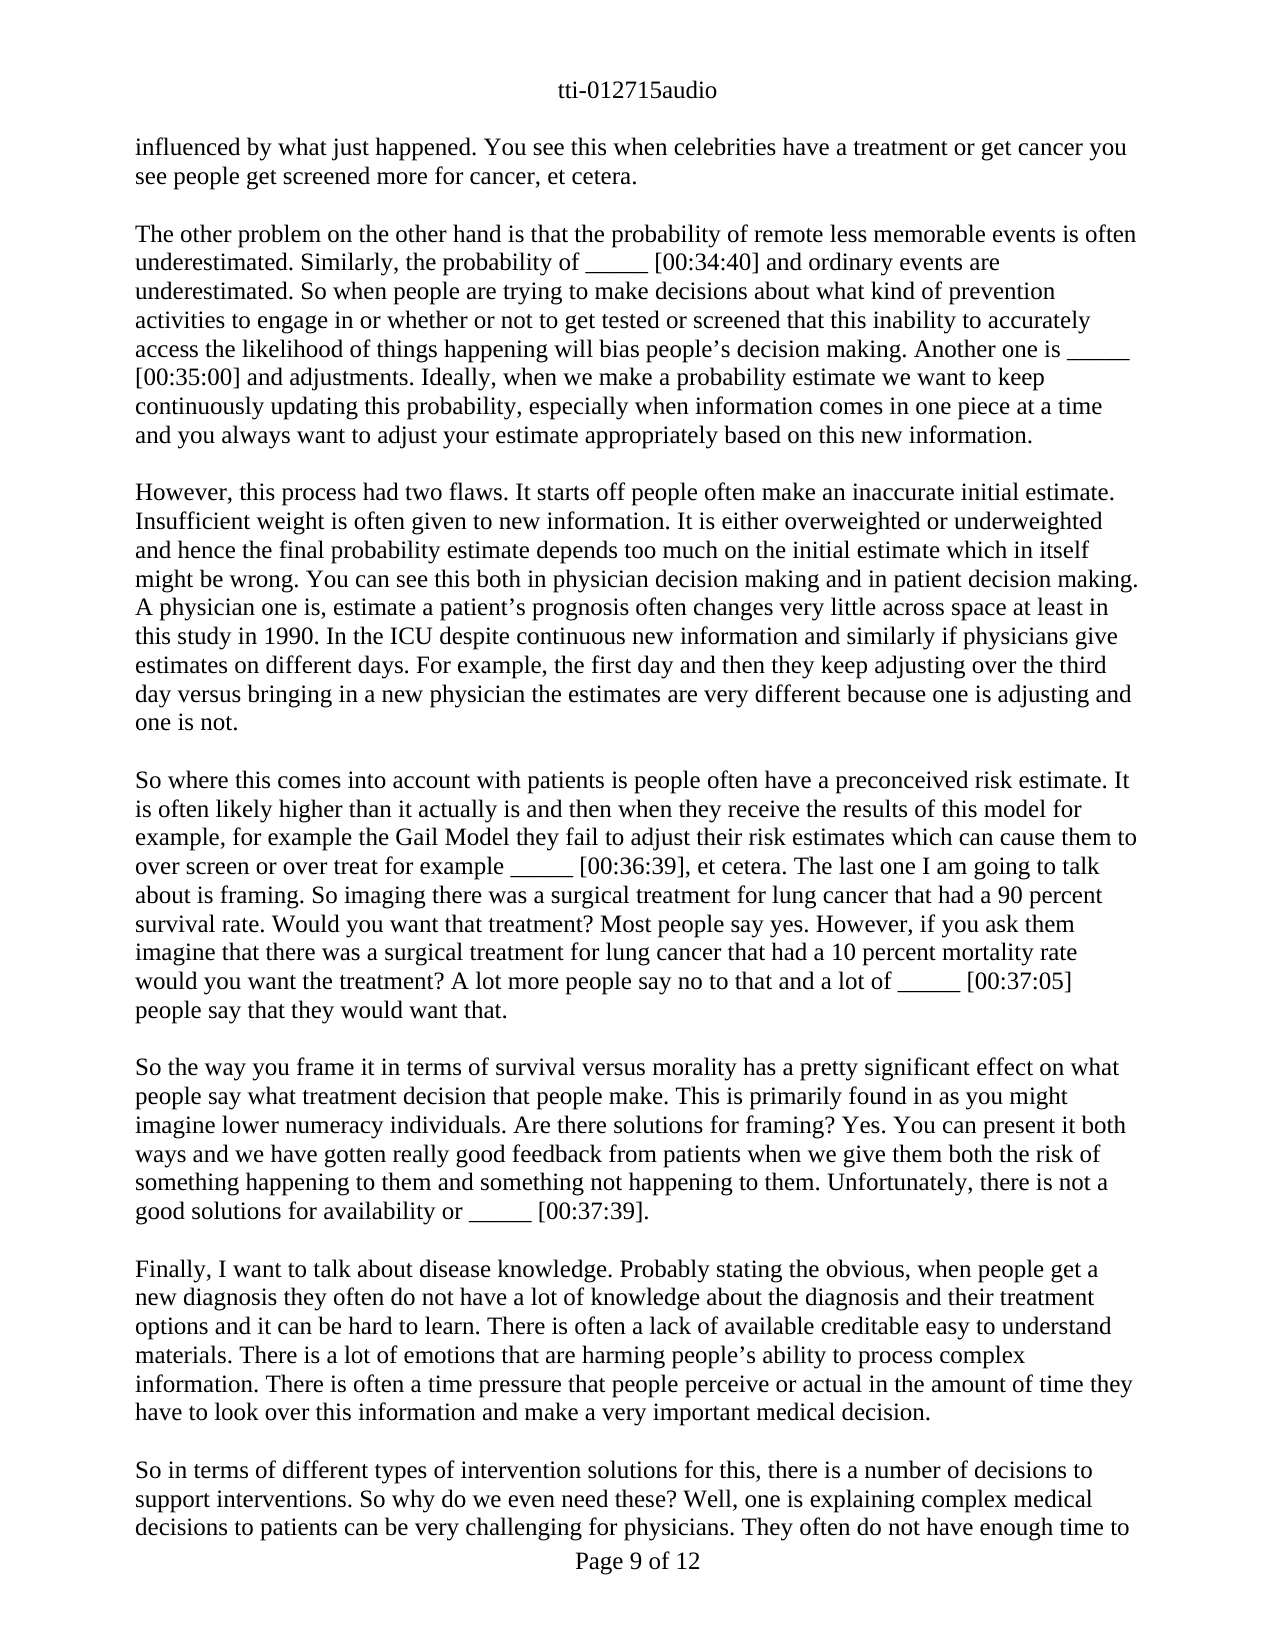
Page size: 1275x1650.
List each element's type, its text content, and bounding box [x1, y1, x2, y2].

text However, this process had two flaws. It starts off people often make an inaccurate initial estimate. Insufficient weight is often given to new information. It is either overweighted or underweighted and hence the final probability estimate depends too much on the initial estimate which in itself might be wrong. You can see this both in physician decision making and in patient decision making. A physician one is, estimate a patient’s prognosis often changes very little across space at least in this study in 1990. In the ICU despite continuous new information and similarly if physicians give estimates on different days. For example, the first day and then they keep adjusting over the third day versus bringing in a new physician the estimates are very different because one is adjusting and one is not. [135, 477, 1140, 736]
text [135, 1455, 1140, 1541]
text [135, 132, 1140, 190]
text So the way you frame it in terms of survival versus morality has a pretty significant effect on what people say what treatment decision that people make. This is primarily found in as you might imagine lower numeracy individuals. Are there solutions for framing? Yes. You can present it both ways and we have gotten really good feedback from patients when we give them both the risk of something happening to them and something not happening to them. Unfortunately, there is not a good solutions for availability or _____ [00:37:39]. [135, 1052, 1140, 1225]
text So where this comes into account with patients is people often have a preconceived risk estimate. It is often likely higher than it actually is and then when they receive the results of this model for example, for example the Gail Model they fail to adjust their risk estimates which can cause them to over screen or over treat for example _____ [00:36:39], et cetera. The last one I am going to talk about is framing. So imaging there was a surgical treatment for lung cancer that had a 90 percent survival rate. Would you want that treatment? Most people say yes. However, if you ask them imagine that there was a surgical treatment for lung cancer that had a 10 percent mortality rate would you want the treatment? A lot more people say no to that and a lot of _____ [00:37:05] people say that they would want that. [135, 765, 1140, 1024]
text The other problem on the other hand is that the probability of remote less memorable events is often underestimated. Similarly, the probability of _____ [00:34:40] and ordinary events are underestimated. So when people are trying to make decisions about what kind of prevention activities to engage in or whether or not to get tested or screened that this inability to accurately access the likelihood of things happening will bias people’s decision making. Another one is _____ [00:35:00] and adjustments. Ideally, when we make a probability estimate we want to keep continuously updating this probability, especially when information comes in one piece at a time and you always want to adjust your estimate appropriately based on this new information. [135, 219, 1140, 449]
text Finally, I want to talk about disease knowledge. Probably stating the obvious, when people get a new diagnosis they often do not have a lot of knowledge about the diagnosis and their treatment options and it can be hard to learn. There is often a lack of available creditable easy to understand materials. There is a lot of emotions that are harming people’s ability to process complex information. There is often a time pressure that people perceive or actual in the amount of time they have to look over this information and make a very important medical decision. [135, 1254, 1140, 1426]
